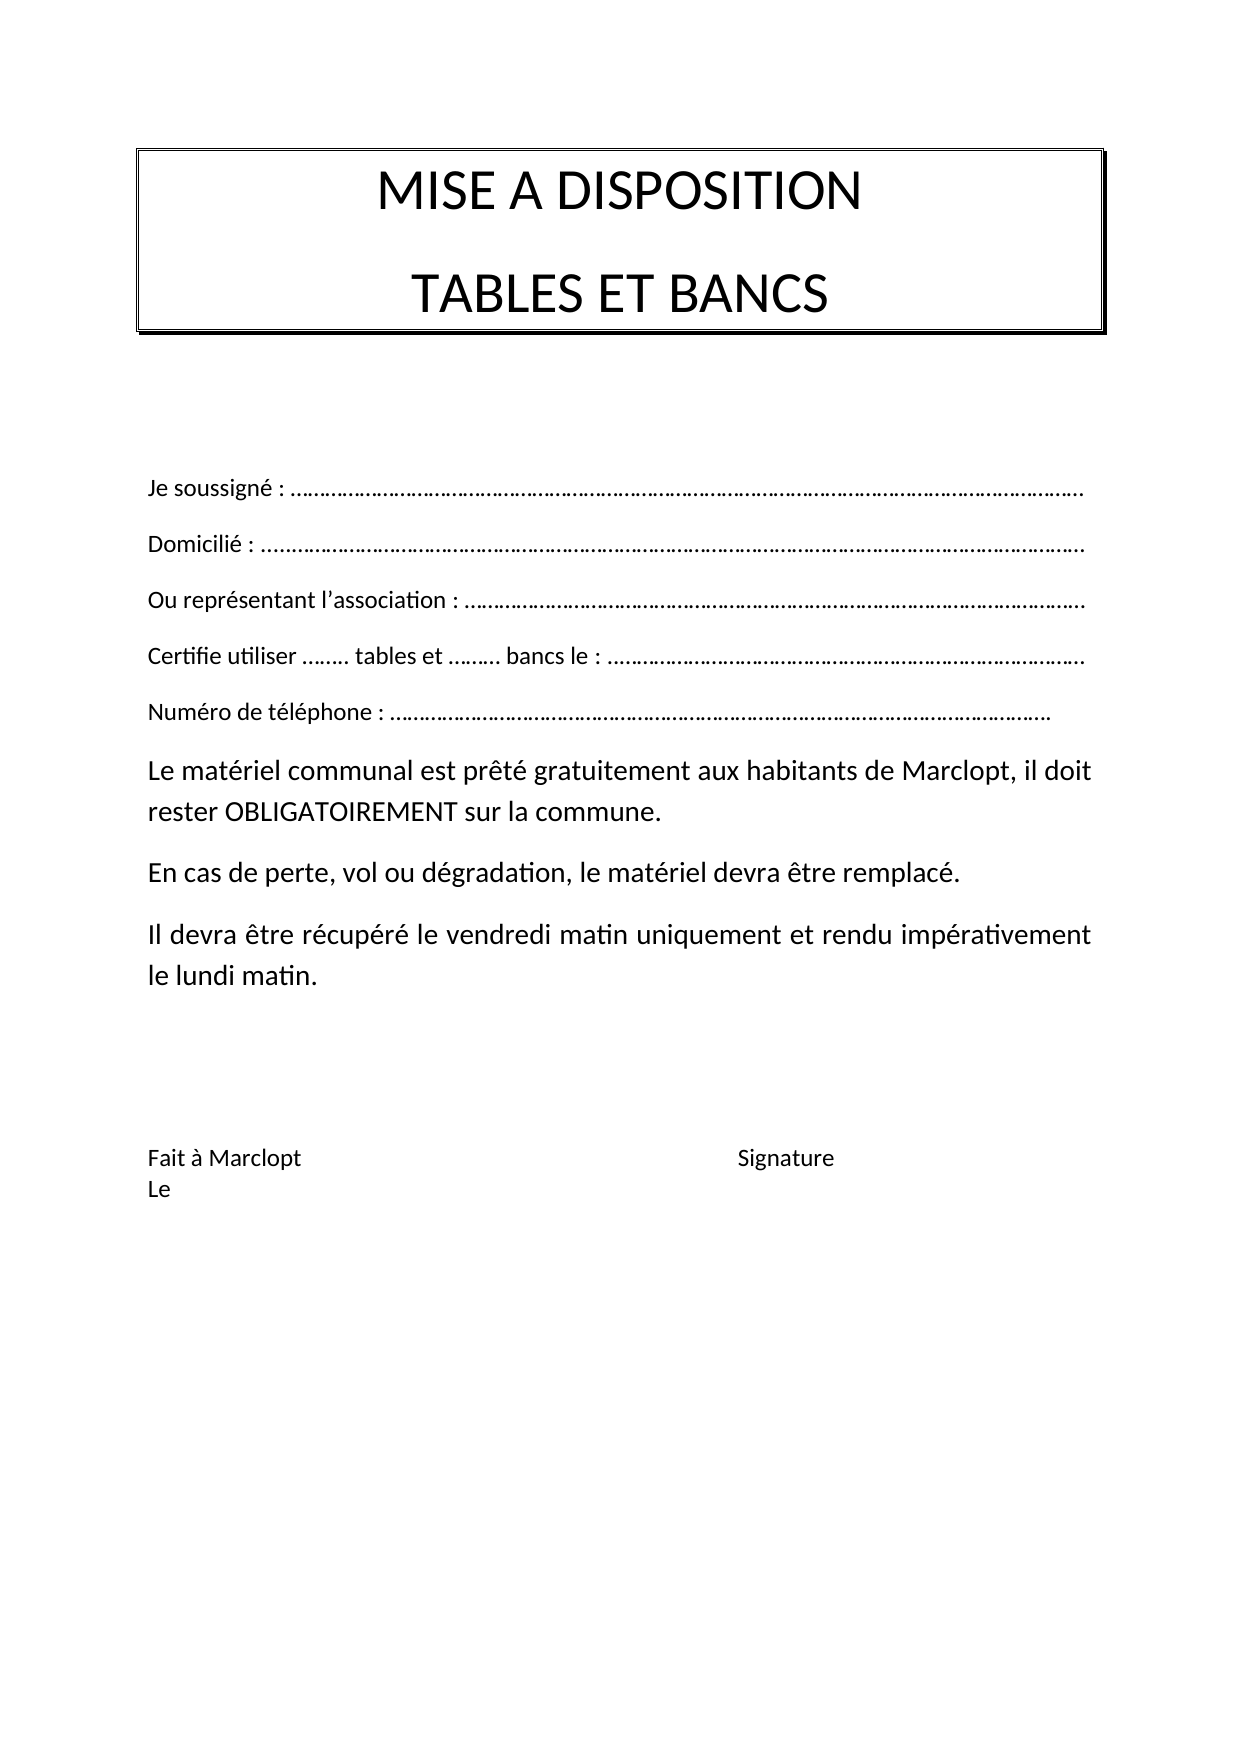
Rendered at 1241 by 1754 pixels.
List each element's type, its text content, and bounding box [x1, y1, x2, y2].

text TABLES ET BANCS [139, 250, 1101, 329]
text Je soussigné : ………………………………………………………………………………………………………………………… [148, 473, 1093, 503]
text Numéro de téléphone : ……………………………………………………………………………………………………. [148, 696, 1093, 726]
text Ou représentant l’association : ……………………………………………………………………………………………… [148, 584, 1093, 615]
text Il devra être récupéré le vendredi matin uniquement et rendu impérativement le lundi matin. [148, 916, 1093, 993]
text Le matériel communal est prêté gratuitement aux habitants de Marclopt, il doit rester OBLIGATOIREMENT sur la commune. [148, 752, 1093, 828]
text Le [148, 1173, 1093, 1203]
text MISE A DISPOSITION [139, 151, 1101, 224]
text Certifie utiliser …….. tables et ……… bancs le : ..……………………………………………………………………… [148, 640, 1093, 671]
text En cas de perte, vol ou dégradation, le matériel devra être remplacé. [148, 854, 1093, 890]
text Fait à Marclopt Signature [148, 1142, 1093, 1173]
text Domicilié : .....………………………………………………………………………………………………………………………… [148, 528, 1093, 559]
